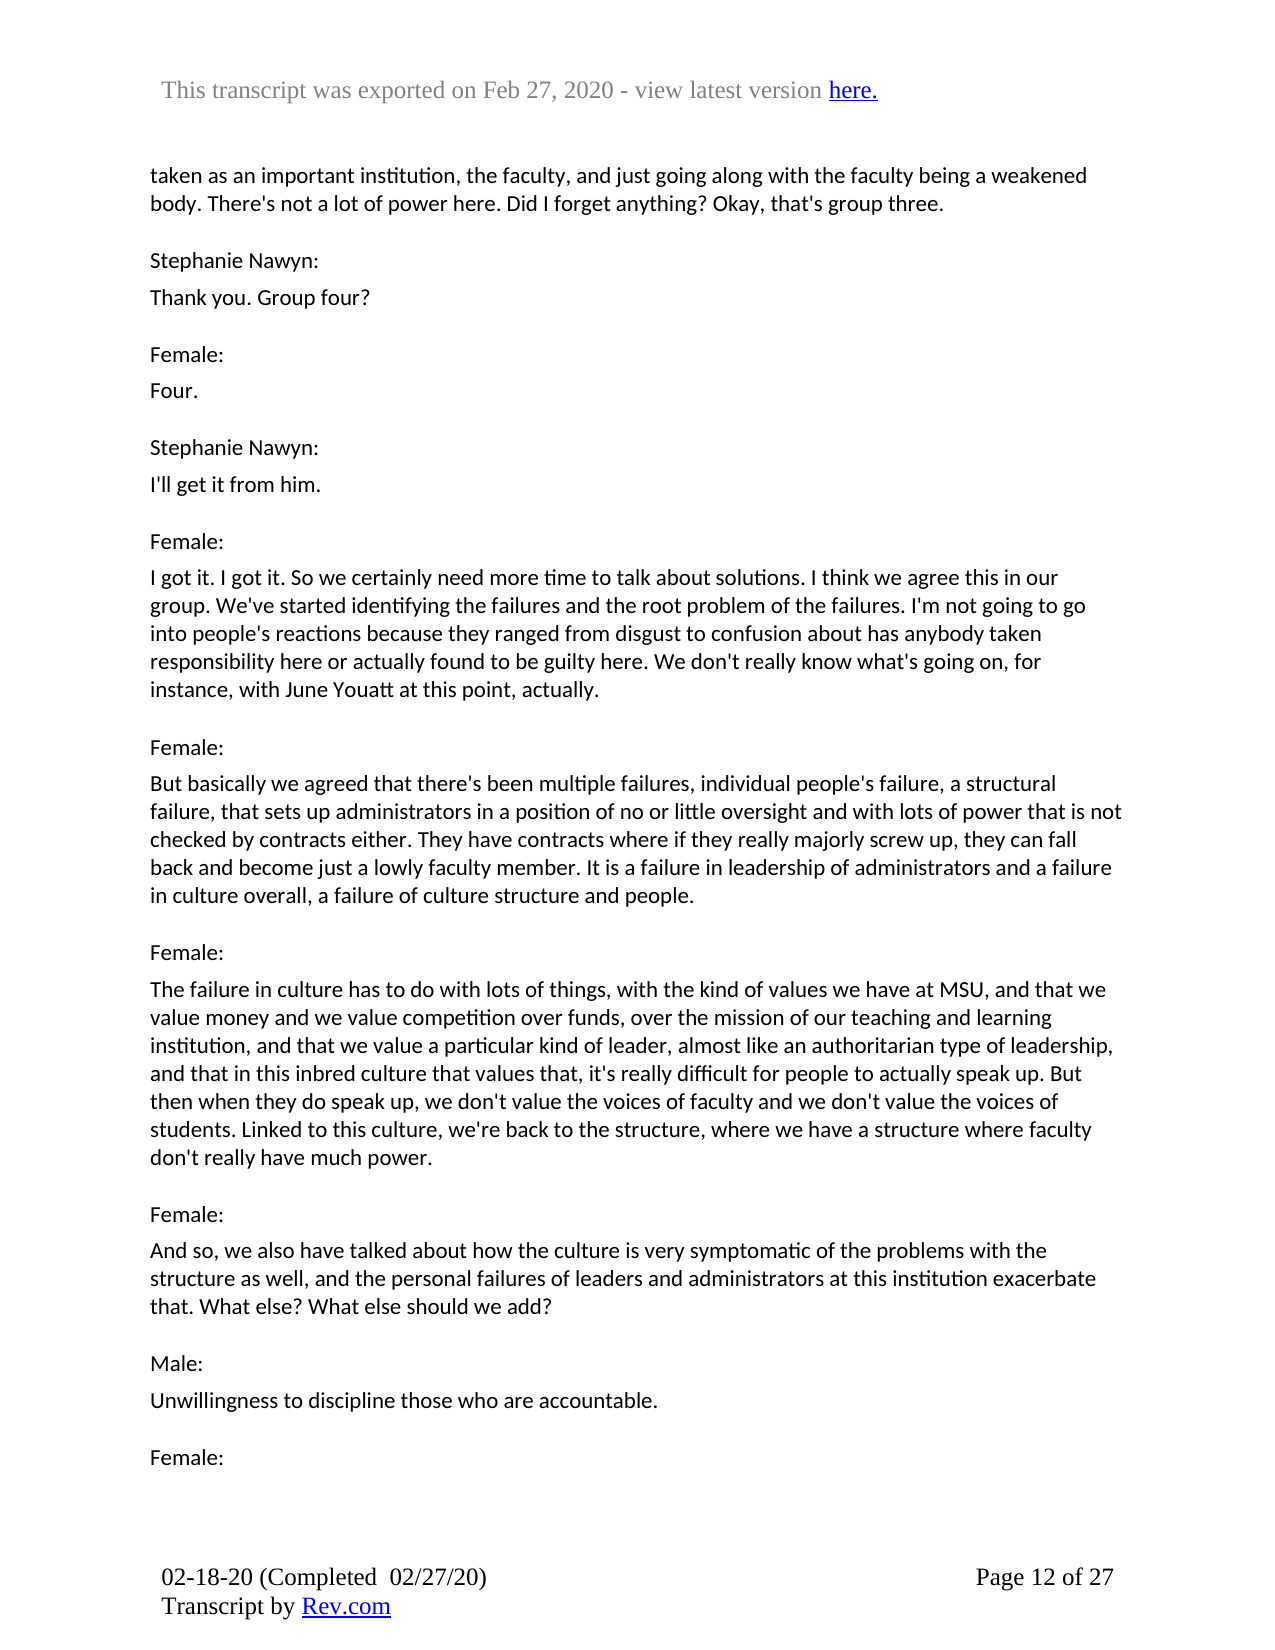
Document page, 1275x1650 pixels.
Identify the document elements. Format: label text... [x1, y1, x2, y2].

text Female: [150, 340, 1125, 368]
text Stephanie Nawyn: [150, 246, 1125, 274]
text Unwillingness to discipline those who are accountable. [150, 1386, 1125, 1414]
text Female: [150, 1200, 1125, 1228]
text Stephanie Nawyn: [150, 433, 1125, 462]
text Female: [150, 938, 1125, 966]
text I'll get it from him. [150, 470, 1125, 498]
text Female: [150, 527, 1125, 555]
text Female: [150, 733, 1125, 761]
text Male: [150, 1349, 1125, 1378]
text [150, 161, 1125, 217]
text The failure in culture has to do with lots of things, with the kind of values we have at MSU, and that we value money and we value competition over funds, over the mission of our teaching and learning institution, and that we value a particular kind of leader, almost like an authoritarian type of leadership, and that in this inbred culture that values that, it's really difficult for people to actually speak up. But then when they do speak up, we don't value the voices of faculty and we don't value the voices of students. Linked to this culture, we're back to the structure, where we have a structure where faculty don't really have much power. [150, 975, 1125, 1171]
text And so, we also have talked about how the culture is very symptomatic of the problems with the structure as well, and the personal failures of leaders and administrators at this institution exacerbate that. What else? What else should we add? [150, 1236, 1125, 1320]
text I got it. I got it. So we certainly need more time to talk about solutions. I think we agree this in our group. We've started identifying the failures and the root problem of the failures. I'm not going to go into people's reactions because they ranged from disgust to confusion about has anybody taken responsibility here or actually found to be guilty here. We don't really know what's going on, for instance, with June Youatt at this point, actually. [150, 563, 1125, 703]
text Female: [150, 1443, 1125, 1471]
text Thank you. Group four? [150, 283, 1125, 311]
text Four. [150, 376, 1125, 404]
text But basically we agreed that there's been multiple failures, individual people's failure, a structural failure, that sets up administrators in a position of no or little oversight and with lots of power that is not checked by contracts either. They have contracts where if they really majorly screw up, they can fall back and become just a lowly faculty member. It is a failure in leadership of administrators and a failure in culture overall, a failure of culture structure and people. [150, 769, 1125, 909]
